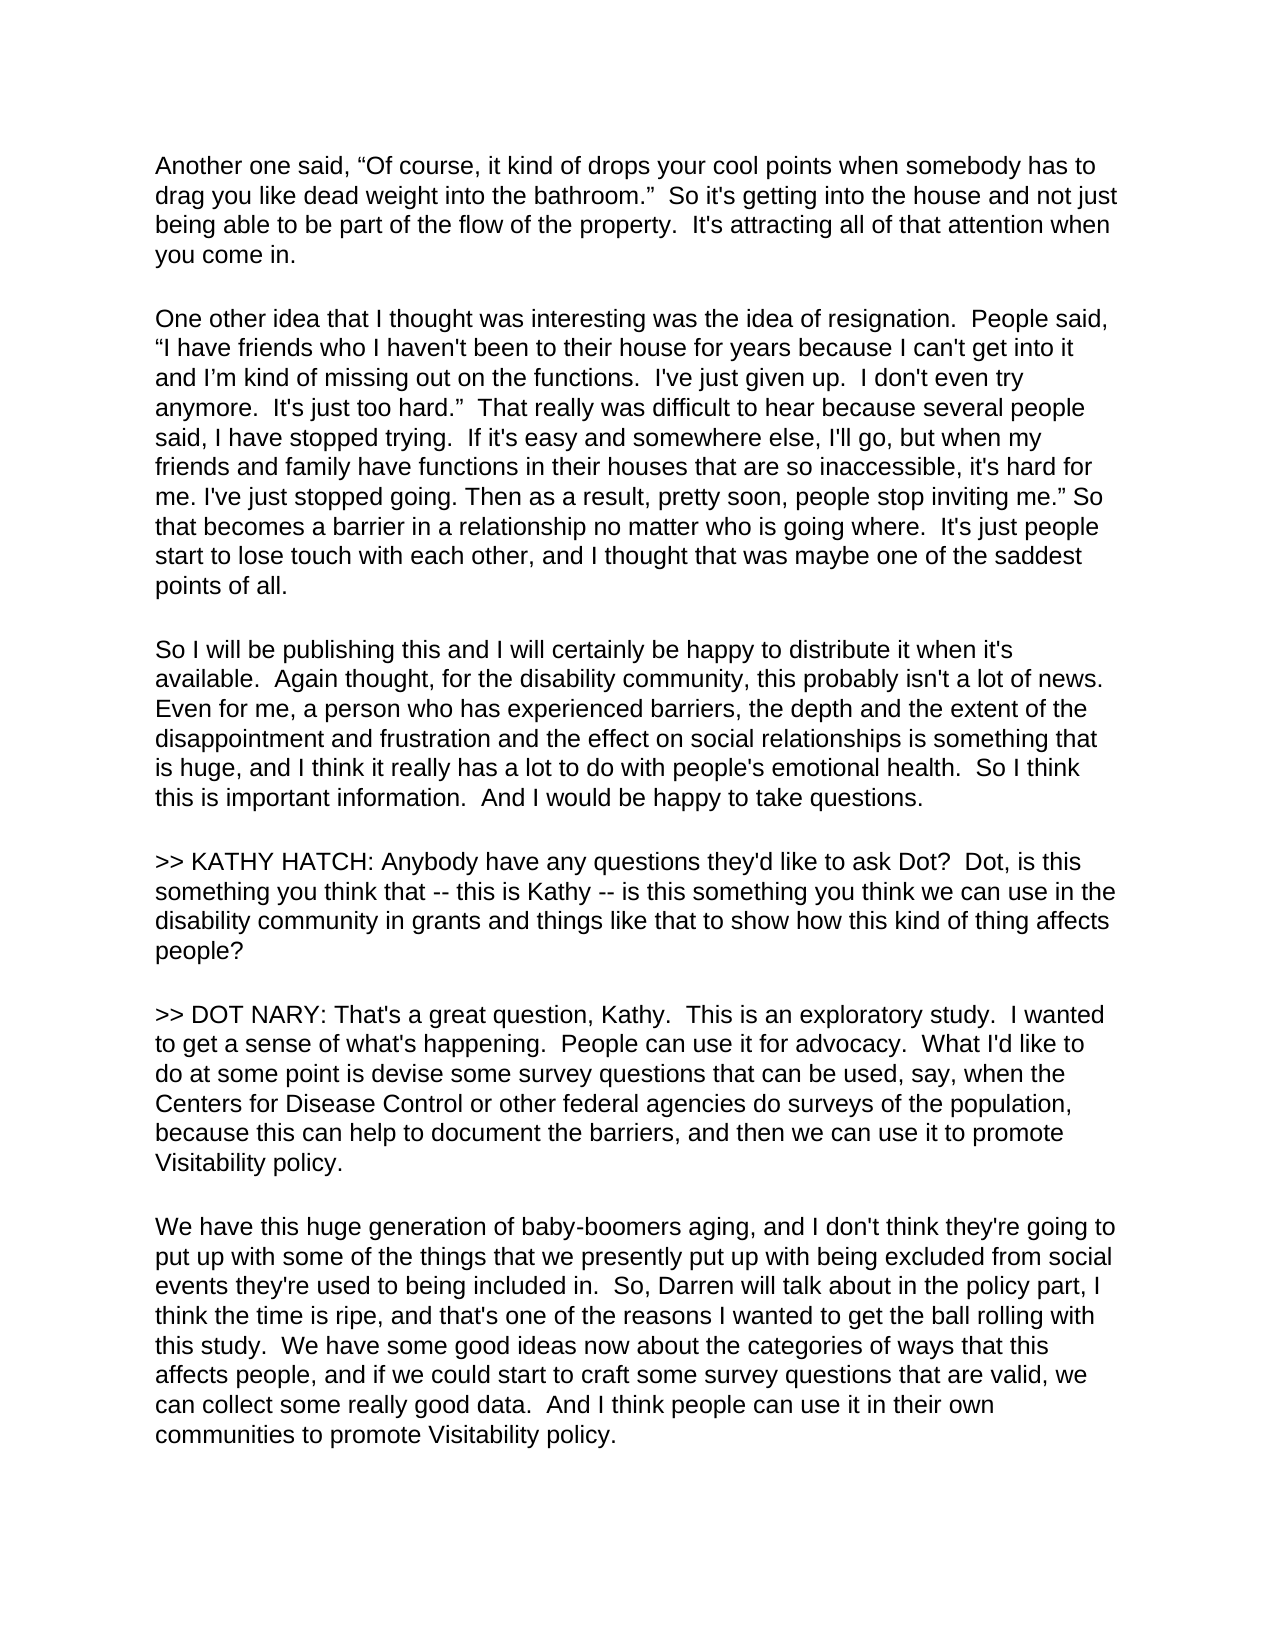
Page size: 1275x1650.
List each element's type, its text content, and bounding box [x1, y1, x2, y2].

text One other idea that I thought was interesting was the idea of resignation. People said, “I have friends who I haven't been to their house for years because I can't get into it and I’m kind of missing out on the functions. I've just given up. I don't even try anymore. It's just too hard.” That really was difficult to hear because several people said, I have stopped trying. If it's easy and somewhere else, I'll go, but when my friends and family have functions in their houses that are so inaccessible, it's hard for me. I've just stopped going. Then as a result, pretty soon, people stop inviting me.” So that becomes a barrier in a relationship no matter who is going where. It's just people start to lose touch with each other, and I thought that was maybe one of the saddest points of all. [155, 303, 1120, 600]
text >> KATHY HATCH: Anybody have any questions they'd like to ask Dot? Dot, is this something you think that -- this is Kathy -- is this something you think we can use in the disability community in grants and things like that to show how this kind of thing affects people? [155, 846, 1120, 965]
text Another one said, “Of course, it kind of drops your cool points when somebody has to drag you like dead weight into the bathroom.” So it's getting into the house and not just being able to be part of the flow of the property. It's attracting all of that attention when you come in. [155, 150, 1120, 269]
text We have this huge generation of baby-boomers aging, and I don't think they're going to put up with some of the things that we presently put up with being excluded from social events they're used to being included in. So, Darren will talk about in the policy part, I think the time is ripe, and that's one of the reasons I wanted to get the ball rolling with this study. We have some good ideas now about the categories of ways that this affects people, and if we could start to craft some survey questions that are valid, we can collect some really good data. And I think people can use it in their own communities to promote Visitability policy. [155, 1211, 1120, 1448]
text >> DOT NARY: That's a great question, Kathy. This is an exploratory study. I wanted to get a sense of what's happening. People can use it for advocacy. What I'd like to do at some point is devise some survey questions that can be used, say, when the Centers for Disease Control or other federal agencies do surveys of the population, because this can help to document the barriers, and then we can use it to promote Visitability policy. [155, 999, 1120, 1177]
text So I will be publishing this and I will certainly be happy to distribute it when it's available. Again thought, for the disability community, this probably isn't a lot of news. Even for me, a person who has experienced barriers, the depth and the extent of the disappointment and frustration and the effect on social relationships is something that is huge, and I think it really has a lot to do with people's emotional health. So I think this is important information. And I would be happy to take questions. [155, 634, 1120, 812]
